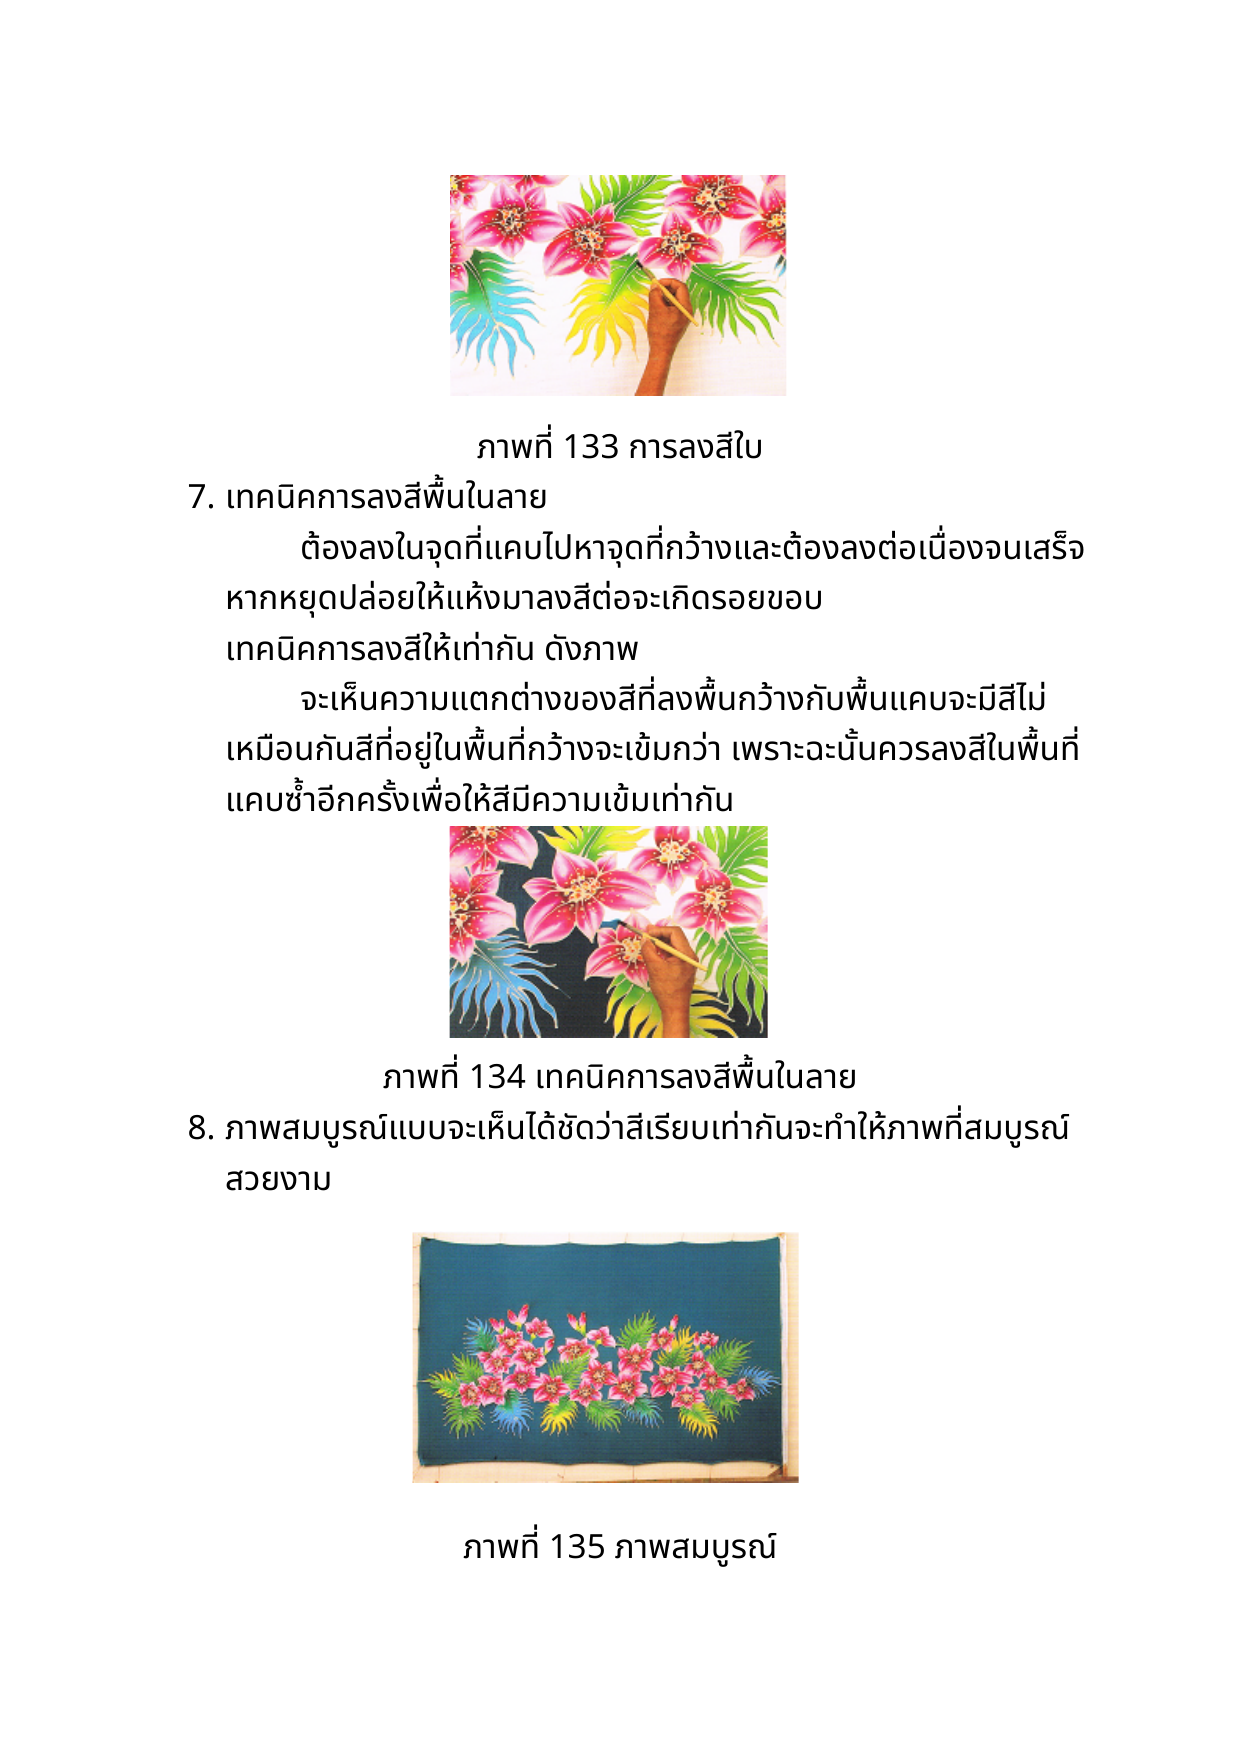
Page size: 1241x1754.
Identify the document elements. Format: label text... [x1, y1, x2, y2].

picture [449, 826, 768, 1038]
picture [450, 175, 787, 396]
text ต้องลงในจุดที่แคบไปหาจุดที่กว้างและต้องลงต่อเนื่องจนเสร็จ หากหยุดปล่อยให้แห้งมาลงสีต่อจะเกิดรอยขอบ [225, 524, 1090, 624]
text ภาพที่ 134 เทคนิคการลงสีพื้นในลาย [150, 1053, 1090, 1104]
text เทคนิคการลงสีให้เท่ากัน ดังภาพ [225, 624, 1090, 675]
text ภาพที่ 135 ภาพสมบูรณ์ [150, 1523, 1090, 1573]
text ภาพที่ 133 การลงสีใบ [150, 422, 1090, 473]
list ภาพสมบูรณ์แบบจะเห็นได้ชัดว่าสีเรียบเท่ากันจะทำให้ภาพที่สมบูรณ์สวยงาม [187, 1104, 1090, 1205]
text จะเห็นความแตกต่างของสีที่ลงพื้นกว้างกับพื้นแคบจะมีสีไม่เหมือนกันสีที่อยู่ในพื้นที่กว้างจะเข้มกว่า เพราะฉะนั้นควรลงสีในพื้นที่แคบซ้ำอีกครั้งเพื่อให้สีมีความเข้มเท่ากัน [225, 675, 1090, 826]
list เทคนิคการลงสีพื้นในลาย [187, 473, 1090, 524]
picture [412, 1231, 799, 1483]
